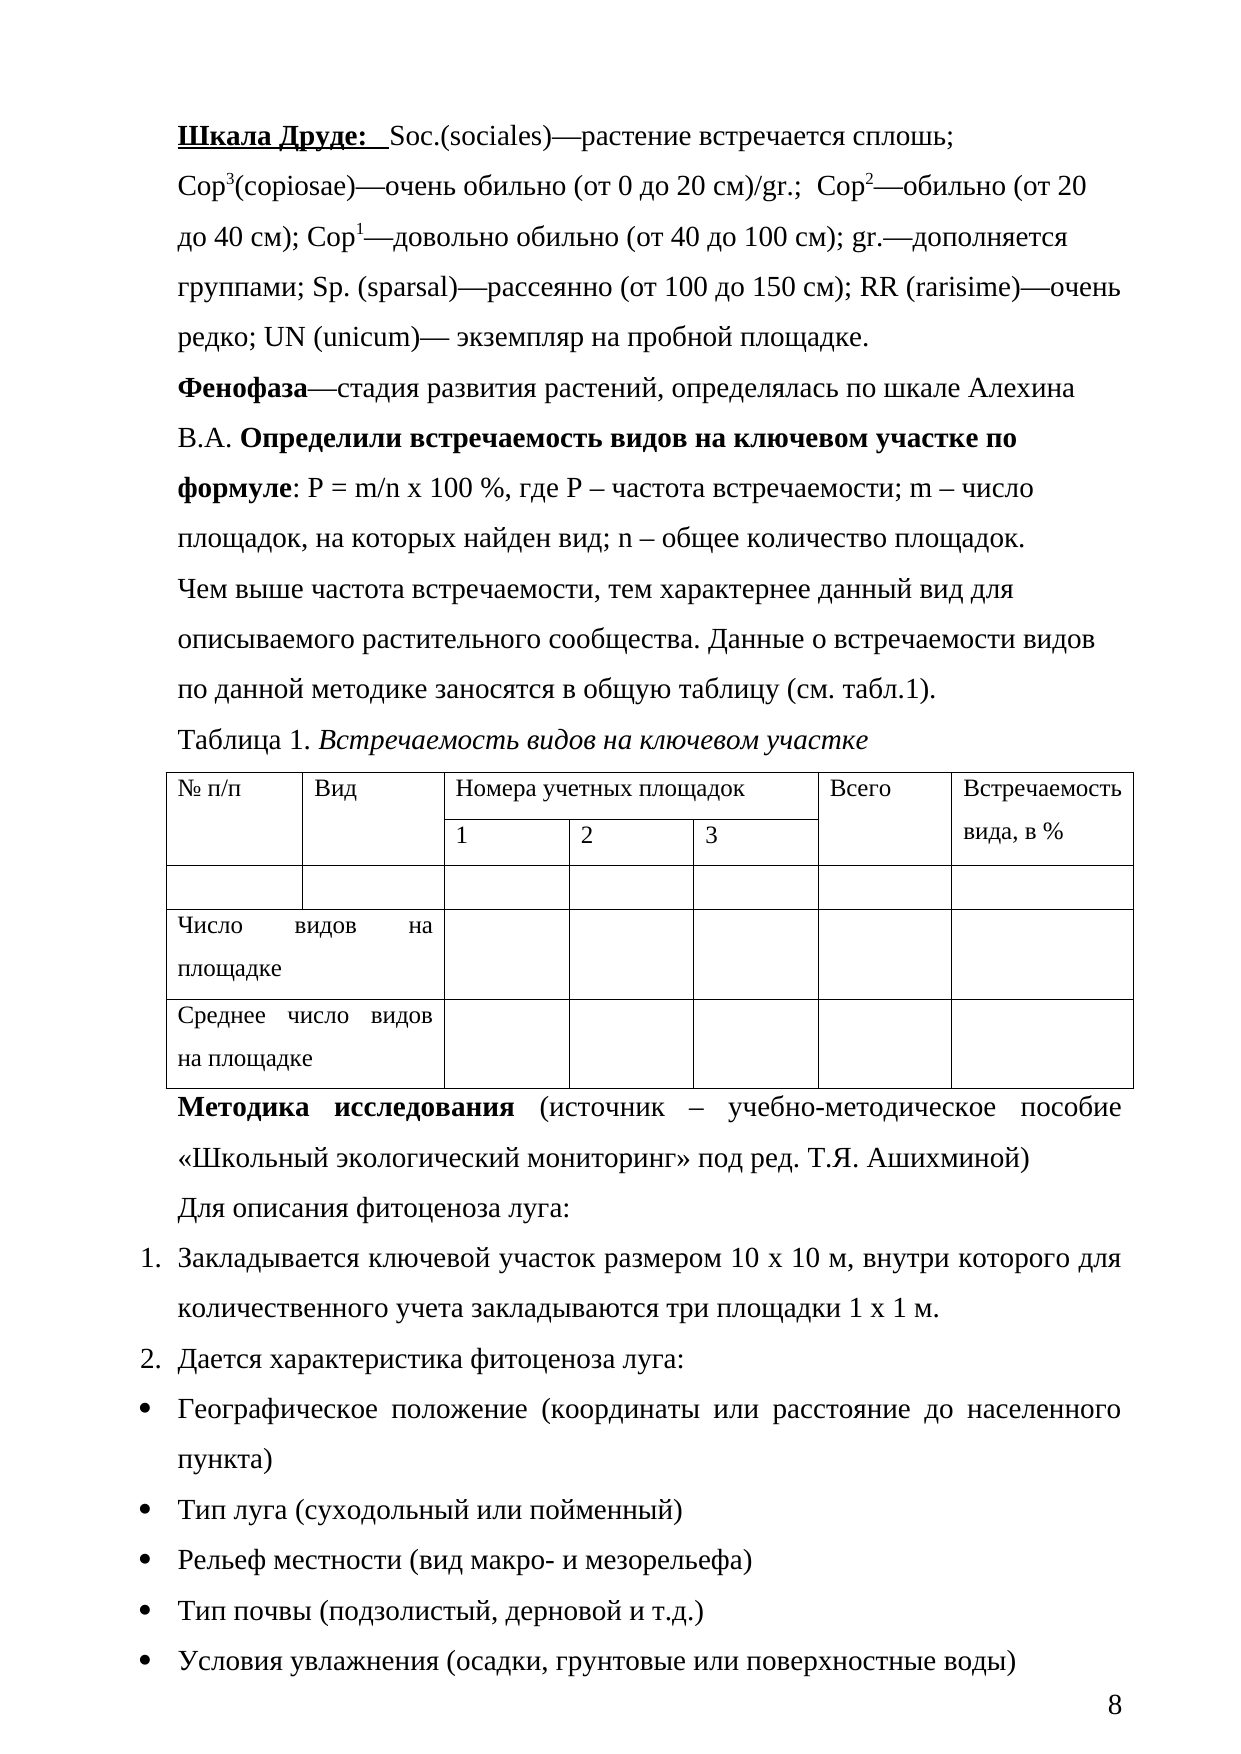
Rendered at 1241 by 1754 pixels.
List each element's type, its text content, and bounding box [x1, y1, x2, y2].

table_cell 2 [570, 820, 693, 865]
table_cell [952, 910, 1133, 999]
table_header Всего [819, 773, 951, 865]
table_cell [694, 910, 818, 999]
table_cell [445, 910, 569, 999]
table_cell [570, 910, 693, 999]
table_header Вид [303, 773, 444, 865]
text Шкала Друде: Soc.(sociales)—растение встречается сплошь; Cop3(copiosae)—очень обильно (от 0 до 20 см)/gr.; Cop2—обильно (от 20 до 40 см); Cop1—довольно обильно (от 40 до 100 см); gr.—дополняется группами; Sp. (sparsal)—рассеянно (от 100 до 150 см); RR (rarisime)—очень редко; UN (unicum)— экземпляр на пробной площадке. Фенофаза—стадия развития растений, определялась по шкале Алехина В.А. Определили встречаемость видов на ключевом участке по формуле: Р = m/n х 100 %, где Р – частота встречаемости; m – число площадок, на которых найден вид; n – общее количество площадок. Чем выше частота встречаемости, тем характернее данный вид для описываемого растительного сообщества. Данные о встречаемости видов по данной методике заносятся в общую таблицу (см. табл.1). Таблица 1. Встречаемость видов на ключевом участке [177, 118, 1122, 755]
text Методика исследования (источник – учебно-методическое пособие «Школьный экологический мониторинг» под ред. Т.Я. Ашихминой) [177, 1089, 1122, 1173]
table_cell [570, 1000, 693, 1088]
text Для описания фитоценоза луга: [177, 1190, 1122, 1223]
table_header № п/п [167, 773, 302, 865]
table_cell Среднее число видов на площадке [167, 1000, 444, 1088]
table_cell [445, 1000, 569, 1088]
table_cell [952, 866, 1133, 909]
table_cell 1 [445, 820, 569, 865]
table_cell [167, 866, 302, 909]
list Дается характеристика фитоценоза луга: [140, 1341, 1122, 1374]
table_cell [952, 1000, 1133, 1088]
list Тип луга (суходольный или пойменный) [140, 1492, 1122, 1526]
list Тип почвы (подзолистый, дерновой и т.д.) [140, 1593, 1122, 1626]
list Географическое положение (координаты или расстояние до населенного пункта) [140, 1391, 1122, 1475]
table_cell 3 [694, 820, 818, 865]
table_cell Число видов на площадке [167, 910, 444, 999]
table_cell [819, 910, 951, 999]
list Условия увлажнения (осадки, грунтовые или поверхностные воды) [140, 1643, 1122, 1677]
table_cell [694, 1000, 818, 1088]
table_cell [819, 1000, 951, 1088]
table_cell [570, 866, 693, 909]
list Закладывается ключевой участок размером 10 х 10 м, внутри которого для количественного учета закладываются три площадки 1 х 1 м. [140, 1240, 1122, 1324]
table_header Номера учетных площадок [445, 773, 818, 819]
table_cell [303, 866, 444, 909]
list Рельеф местности (вид макро- и мезорельефа) [140, 1542, 1122, 1576]
table_cell [445, 866, 569, 909]
table_cell [694, 866, 818, 909]
table_header Встречаемость вида, в % [952, 773, 1133, 865]
table_cell [819, 866, 951, 909]
